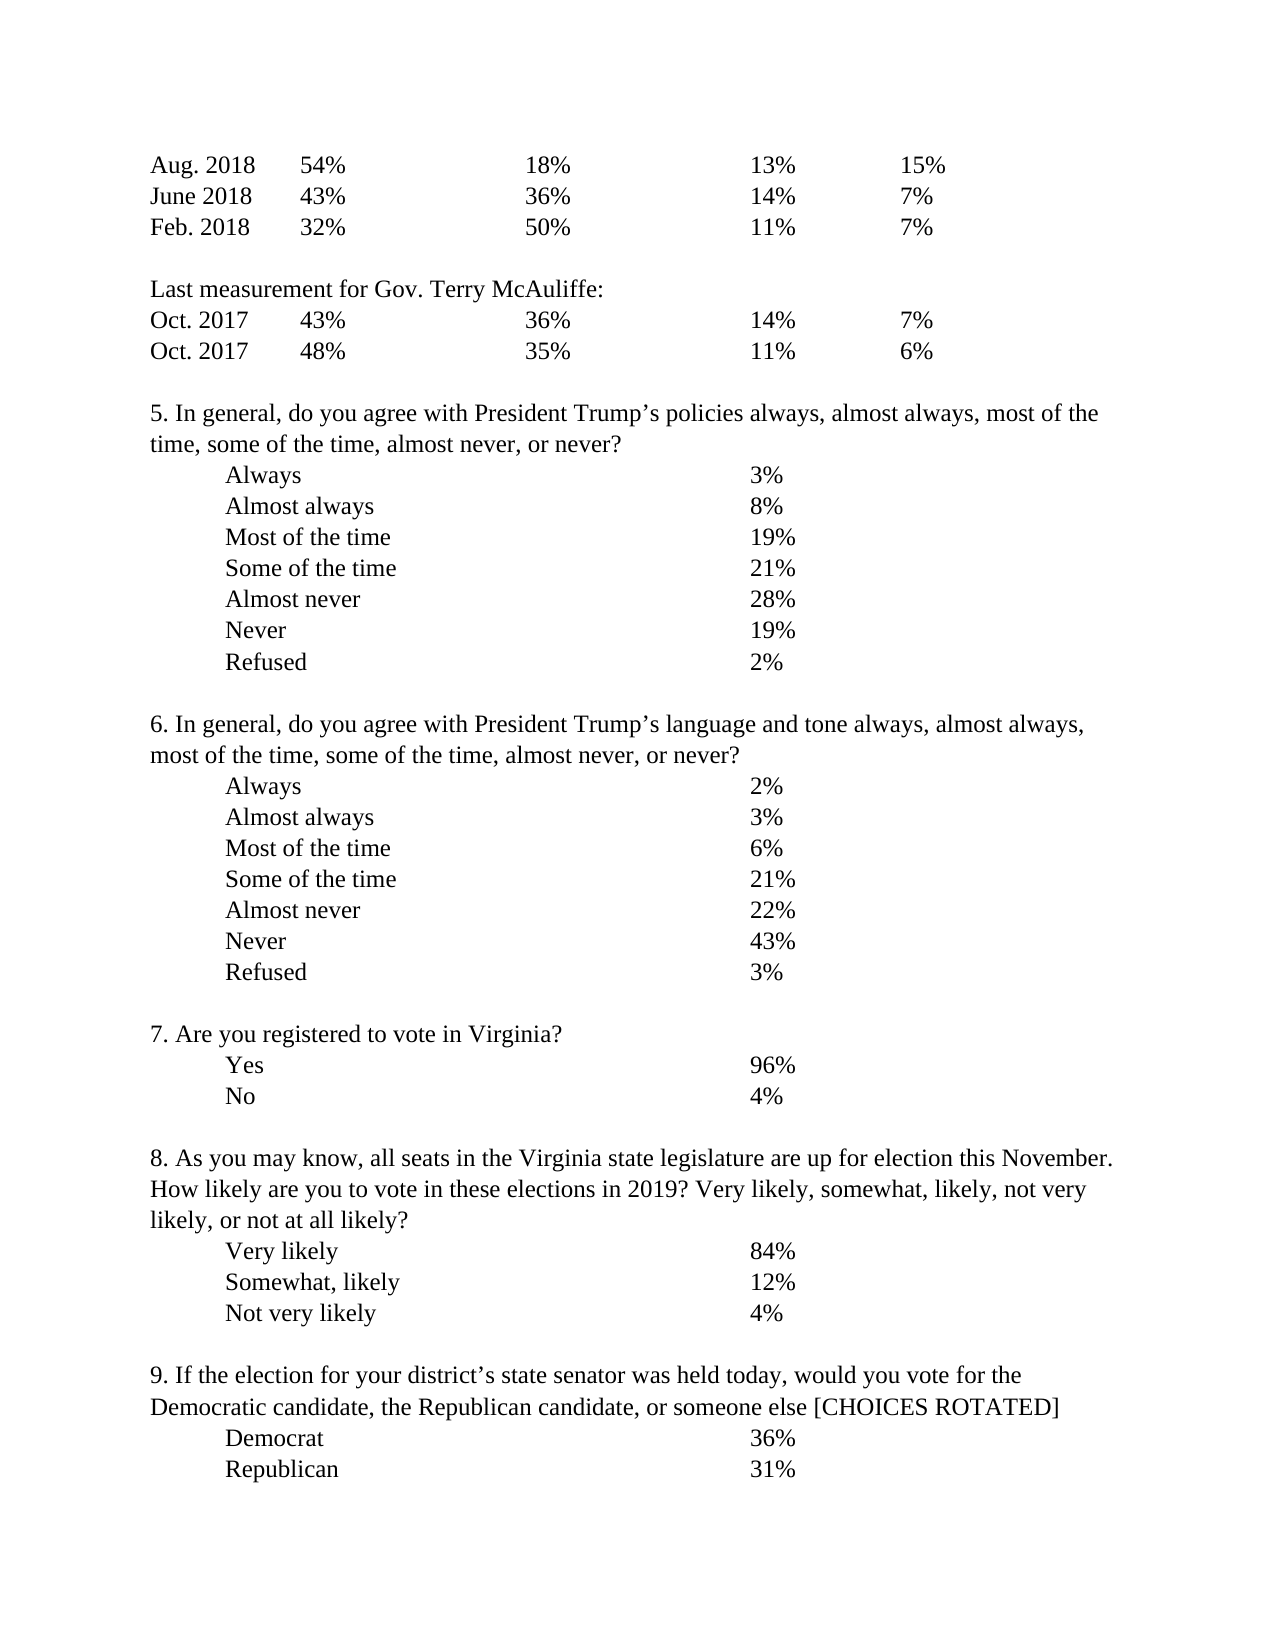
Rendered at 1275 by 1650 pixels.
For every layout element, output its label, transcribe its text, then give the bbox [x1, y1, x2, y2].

text Refused 2% [150, 647, 1125, 675]
text Never 19% [150, 616, 1125, 644]
text Almost always 3% [150, 802, 1125, 831]
text Oct. 2017 43% 36% 14% 7% [150, 305, 1125, 334]
text Some of the time 21% [150, 553, 1125, 582]
text Always 3% [150, 460, 1125, 489]
text Most of the time 19% [150, 522, 1125, 551]
text Oct. 2017 48% 35% 11% 6% [150, 336, 1125, 365]
text Almost never 22% [150, 895, 1125, 924]
text 8. As you may know, all seats in the Virginia state legislature are up for election this November. How likely are you to vote in these elections in 2019? Very likely, somewhat, likely, not very likely, or not at all likely? [150, 1143, 1125, 1234]
text Last measurement for Gov. Terry McAuliffe: [150, 274, 1125, 303]
text June 2018 43% 36% 14% 7% [150, 181, 1125, 210]
text 5. In general, do you agree with President Trump’s policies always, almost always, most of the time, some of the time, almost never, or never? [150, 398, 1125, 458]
text Some of the time 21% [150, 864, 1125, 893]
text Always 2% [150, 771, 1125, 799]
text Feb. 2018 32% 50% 11% 7% [150, 212, 1125, 241]
text 9. If the election for your district’s state senator was held today, would you vote for the Democratic candidate, the Republican candidate, or someone else [CHOICES ROTATED] [150, 1361, 1125, 1420]
text Almost always 8% [150, 491, 1125, 520]
text Most of the time 6% [150, 833, 1125, 862]
text Almost never 28% [150, 584, 1125, 613]
text Democrat 36% [150, 1423, 1125, 1451]
text Very likely 84% [150, 1236, 1125, 1265]
text Aug. 2018 54% 18% 13% 15% [150, 150, 1125, 179]
text Republican 31% [150, 1454, 1125, 1482]
text No 4% [150, 1081, 1125, 1110]
text 7. Are you registered to vote in Virginia? [150, 1019, 1125, 1048]
text Not very likely 4% [150, 1298, 1125, 1327]
text Refused 3% [150, 957, 1125, 986]
text Somewhat, likely 12% [150, 1267, 1125, 1296]
text Yes 96% [150, 1050, 1125, 1079]
text Never 43% [150, 926, 1125, 955]
text 6. In general, do you agree with President Trump’s language and tone always, almost always, most of the time, some of the time, almost never, or never? [150, 709, 1125, 768]
